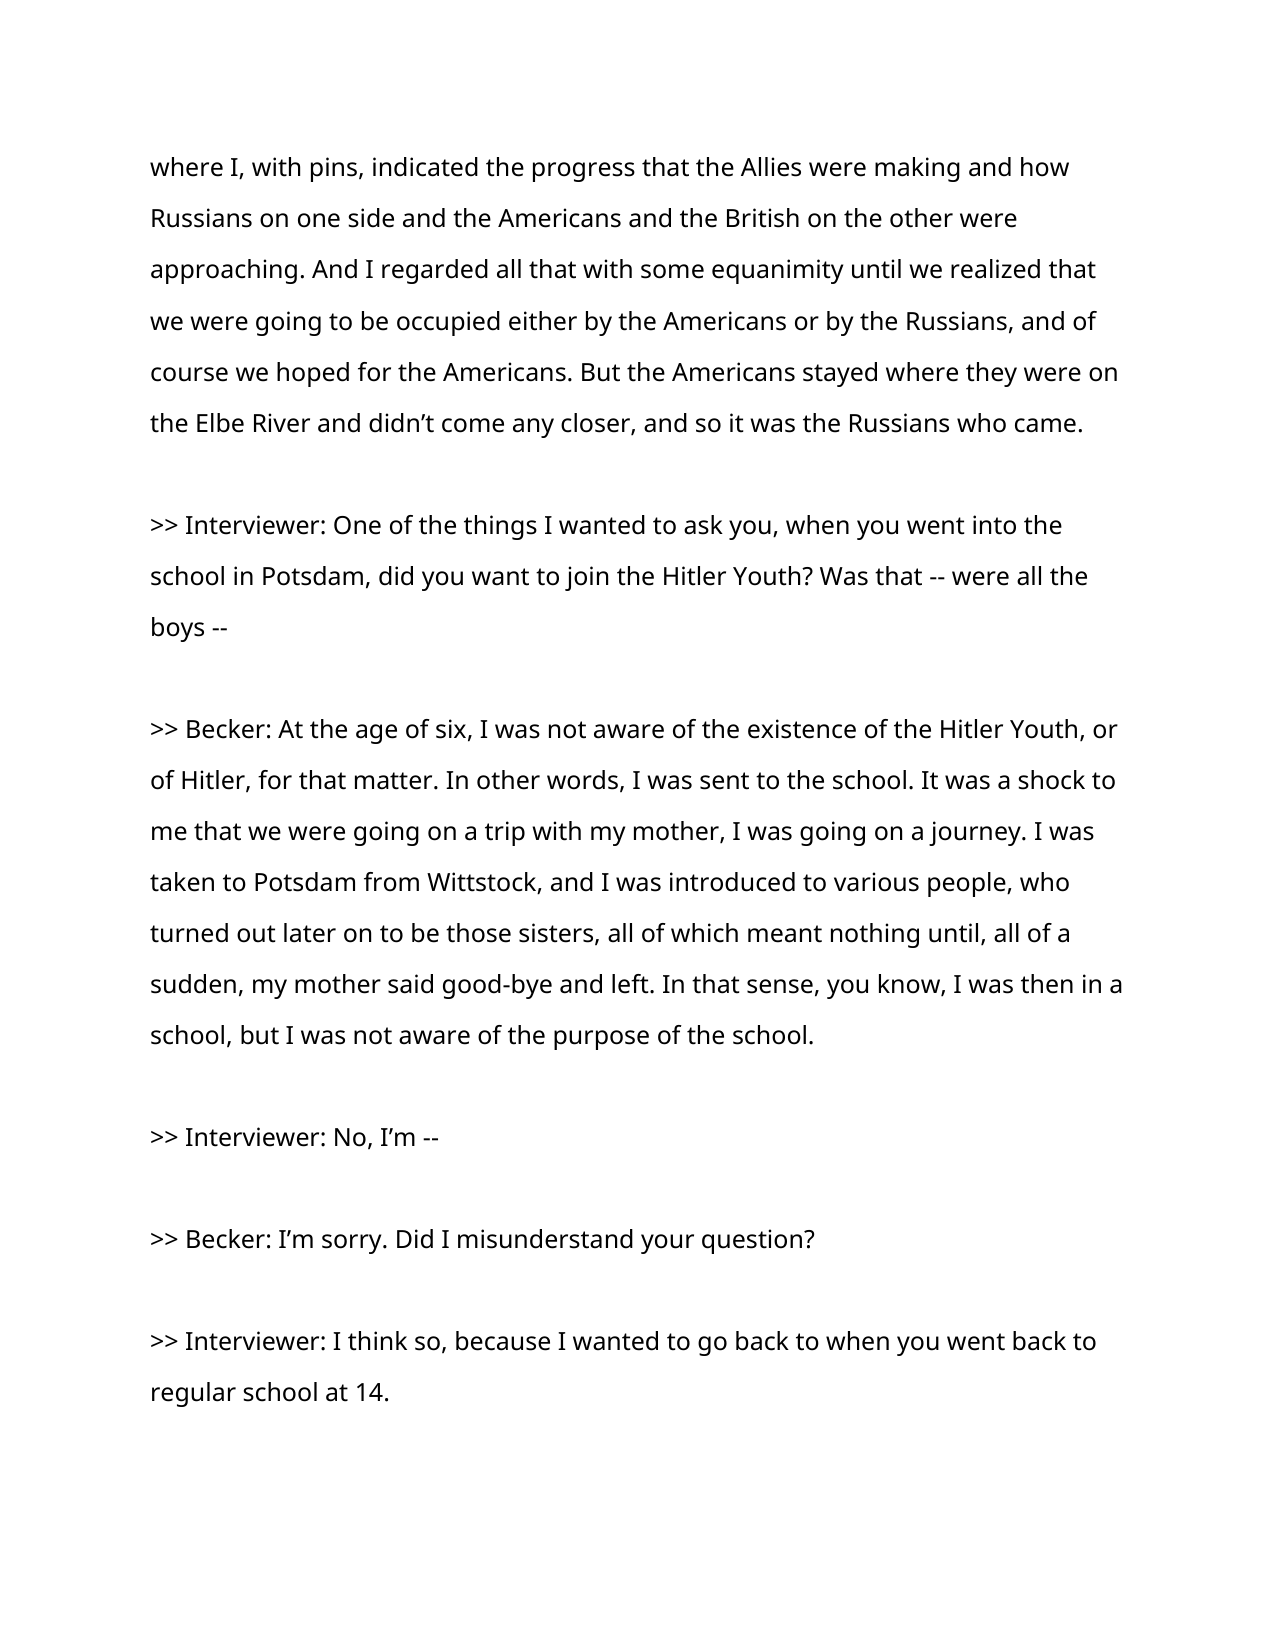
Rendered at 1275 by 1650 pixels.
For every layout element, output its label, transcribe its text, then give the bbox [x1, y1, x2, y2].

text >> Interviewer: One of the things I wanted to ask you, when you went into the school in Potsdam, did you want to join the Hitler Youth? Was that -- were all the boys -- [150, 507, 1125, 643]
text >> Becker: I’m sorry. Did I misunderstand your question? [150, 1222, 1125, 1256]
text >> Interviewer: I think so, because I wanted to go back to when you went back to regular school at 14. [150, 1324, 1125, 1409]
text >> Becker: At the age of six, I was not aware of the existence of the Hitler Youth, or of Hitler, for that matter. In other words, I was sent to the school. It was a shock to me that we were going on a trip with my mother, I was going on a journey. I was taken to Potsdam from Wittstock, and I was introduced to various people, who turned out later on to be those sisters, all of which meant nothing until, all of a sudden, my mother said good-bye and left. In that sense, you know, I was then in a school, but I was not aware of the purpose of the school. [150, 660, 1125, 1052]
text >> Interviewer: No, I’m -- [150, 1120, 1125, 1154]
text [150, 150, 1125, 439]
